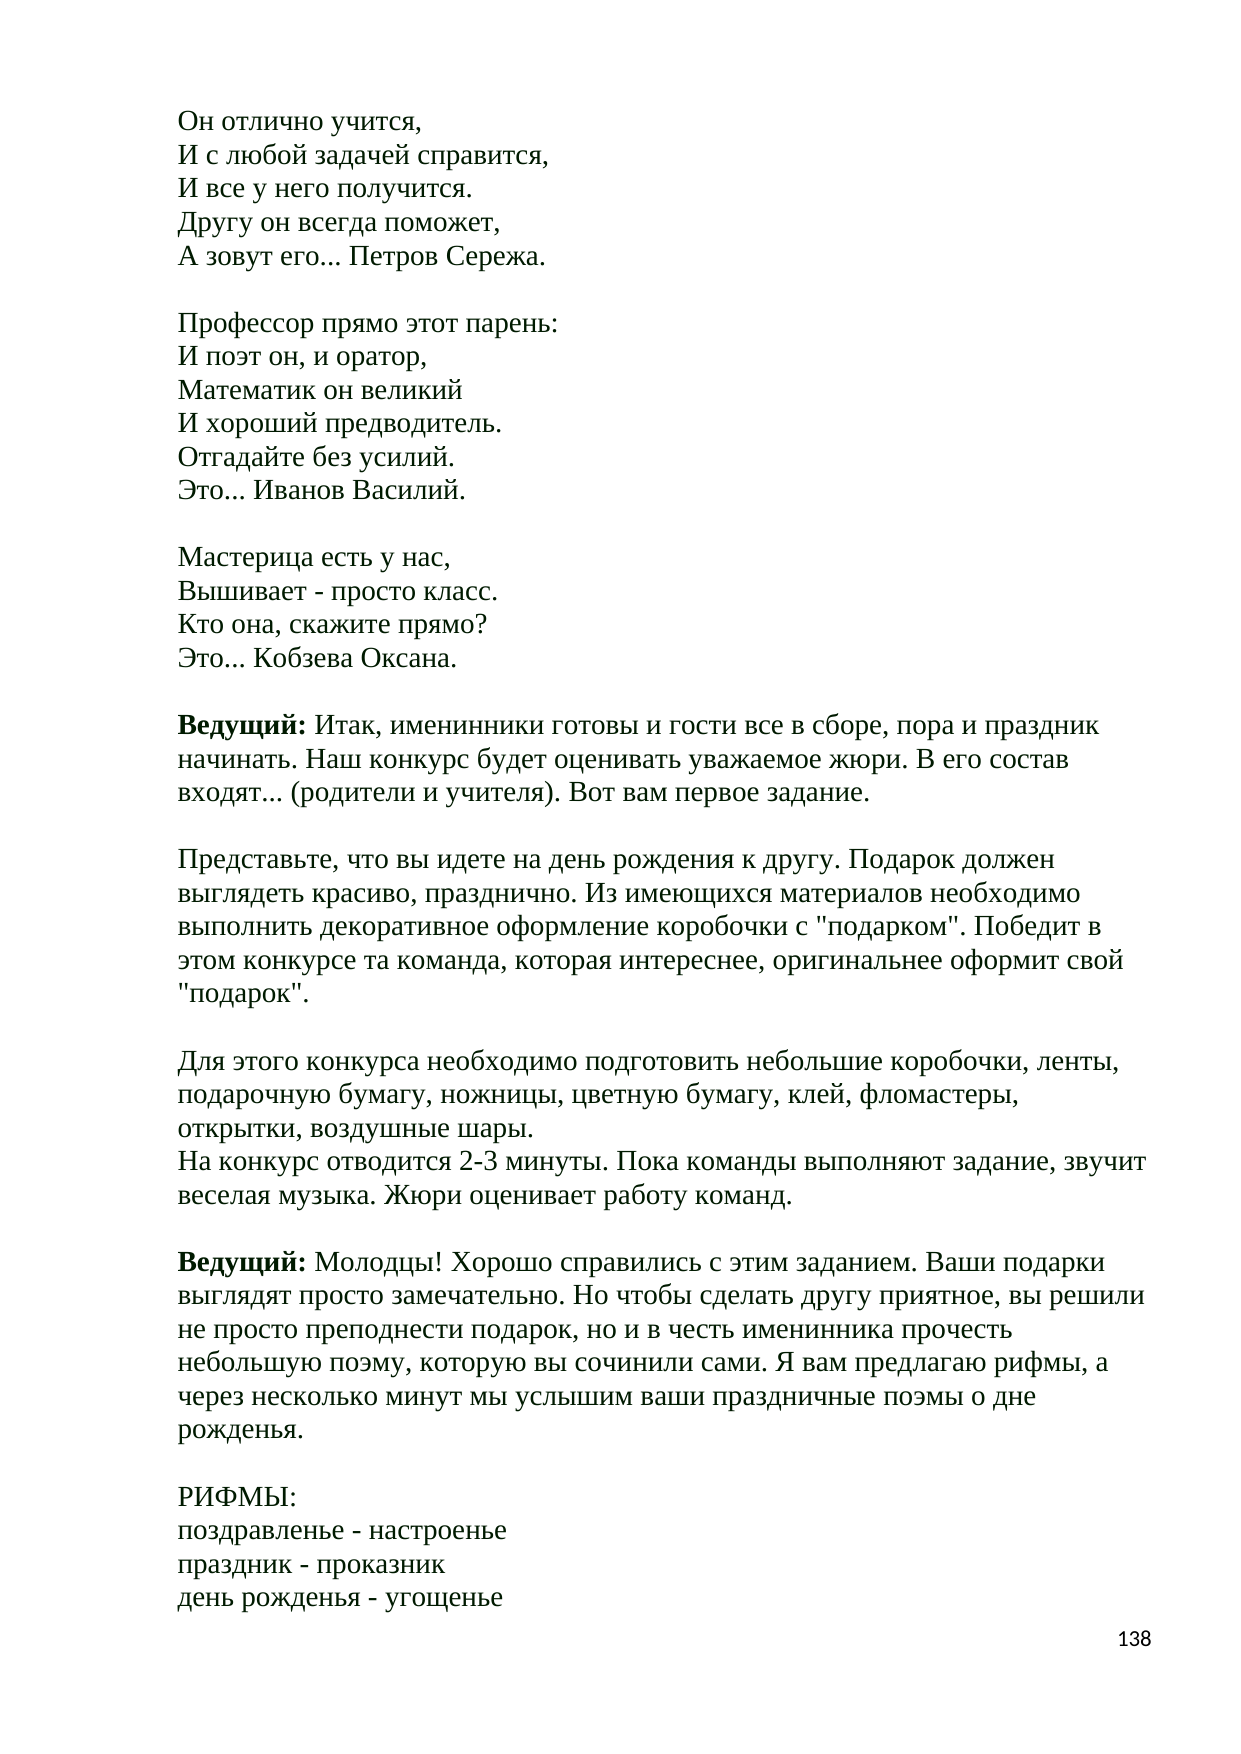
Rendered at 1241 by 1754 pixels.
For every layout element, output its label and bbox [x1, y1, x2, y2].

text [177, 103, 1152, 1613]
